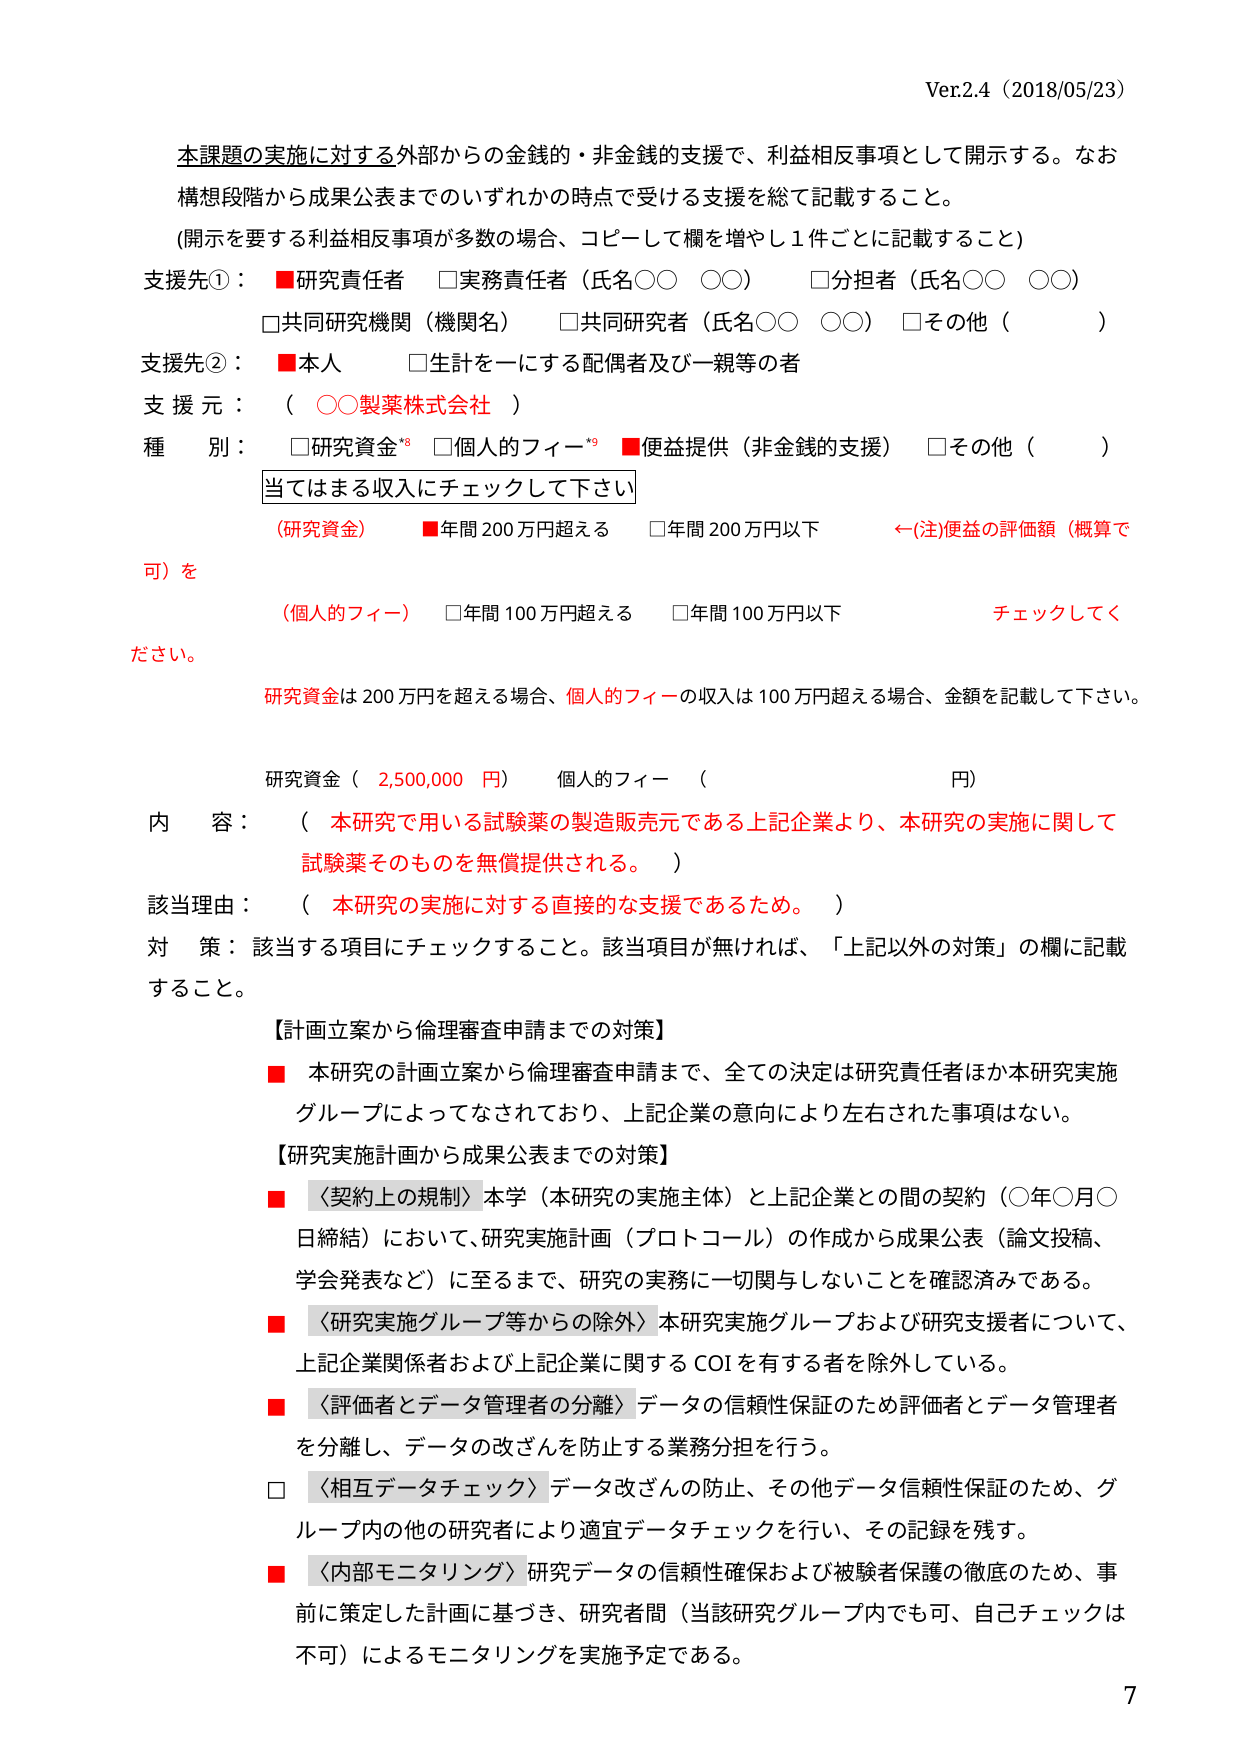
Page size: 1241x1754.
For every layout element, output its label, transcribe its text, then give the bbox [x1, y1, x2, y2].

text 支援先②： ■本人 □生計を一にする配偶者及び一親等の者 [118, 341, 1137, 383]
text 【研究実施計画から成果公表までの対策】 [266, 1133, 1137, 1174]
text ■ 〈契約上の規制〉本学（本研究の実施主体）と上記企業との間の契約（○年○月○日締結）において､研究実施計画（プロトコール）の作成から成果公表（論文投稿、学会発表など）に至るまで、研究の実務に一切関与しないことを確認済みである。 [266, 1174, 1137, 1299]
text 当てはまる収入にチェックして下さい [218, 466, 1137, 508]
text ■ 〈内部モニタリング〉研究データの信頼性確保および被験者保護の徹底のため、事前に策定した計画に基づき、研究者間（当該研究グループ内でも可、自己チェックは不可）によるモニタリングを実施予定である。 [266, 1549, 1137, 1674]
text 研究資金は200万円を超える場合、個人的フィーの収入は100万円超える場合、金額を記載して下さい。 [118, 674, 1137, 758]
text 研究資金（ 2,500,000 円） 個人的フィー （ 円） [266, 758, 1137, 799]
text (開示を要する利益相反事項が多数の場合、コピーして欄を増やし１件ごとに記載すること) [167, 216, 1137, 258]
text □共同研究機関（機関名） □共同研究者（氏名○○ ○○） □その他（ ） [118, 299, 1137, 341]
text 支援元 ： （ ○○製薬株式会社 ） [143, 383, 1137, 424]
text 本課題の実施に対する外部からの金銭的・非金銭的支援で、利益相反事項として開示する。なお構想段階から成果公表までのいずれかの時点で受ける支援を総て記載すること。 [177, 133, 1137, 216]
text 内 容： （ 本研究で用いる試験薬の製造販売元である上記企業より、本研究の実施に関して試験薬そのものを無償提供される。 ） [148, 799, 1137, 883]
text □ 〈相互データチェック〉データ改ざんの防止、その他データ信頼性保証のため、グループ内の他の研究者により適宜データチェックを行い、その記録を残す。 [266, 1466, 1137, 1549]
text （研究資金） ■年間200万円超える □年間200万円以下 ←(注)便益の評価額（概算で可）を [143, 508, 1137, 591]
text 支援先①： ■研究責任者 □実務責任者（氏名○○ ○○） □分担者（氏名○○ ○○） [143, 258, 1137, 299]
text ■ 〈研究実施グループ等からの除外〉本研究実施グループおよび研究支援者について、上記企業関係者および上記企業に関するCOIを有する者を除外している。 [266, 1299, 1137, 1383]
text 対 策： 該当する項目にチェックすること。該当項目が無ければ、「上記以外の対策」の欄に記載すること。 [148, 924, 1137, 1008]
text 種 別： □研究資金*8 □個人的フィー*9 ■便益提供（非金銭的支援） □その他（ ） [143, 424, 1137, 466]
text （個人的フィー） □年間100万円超える □年間100万円以下 チェックしてください。 [131, 591, 1137, 674]
text 【計画立案から倫理審査申請までの対策】 [218, 1008, 1137, 1049]
text 該当理由： （ 本研究の実施に対する直接的な支援であるため。 ） [148, 883, 1137, 924]
text ■ 本研究の計画立案から倫理審査申請まで、全ての決定は研究責任者ほか本研究実施グループによってなされており、上記企業の意向により左右された事項はない。 [266, 1049, 1137, 1133]
text ■ 〈評価者とデータ管理者の分離〉データの信頼性保証のため評価者とデータ管理者を分離し、データの改ざんを防止する業務分担を行う。 [266, 1383, 1137, 1466]
